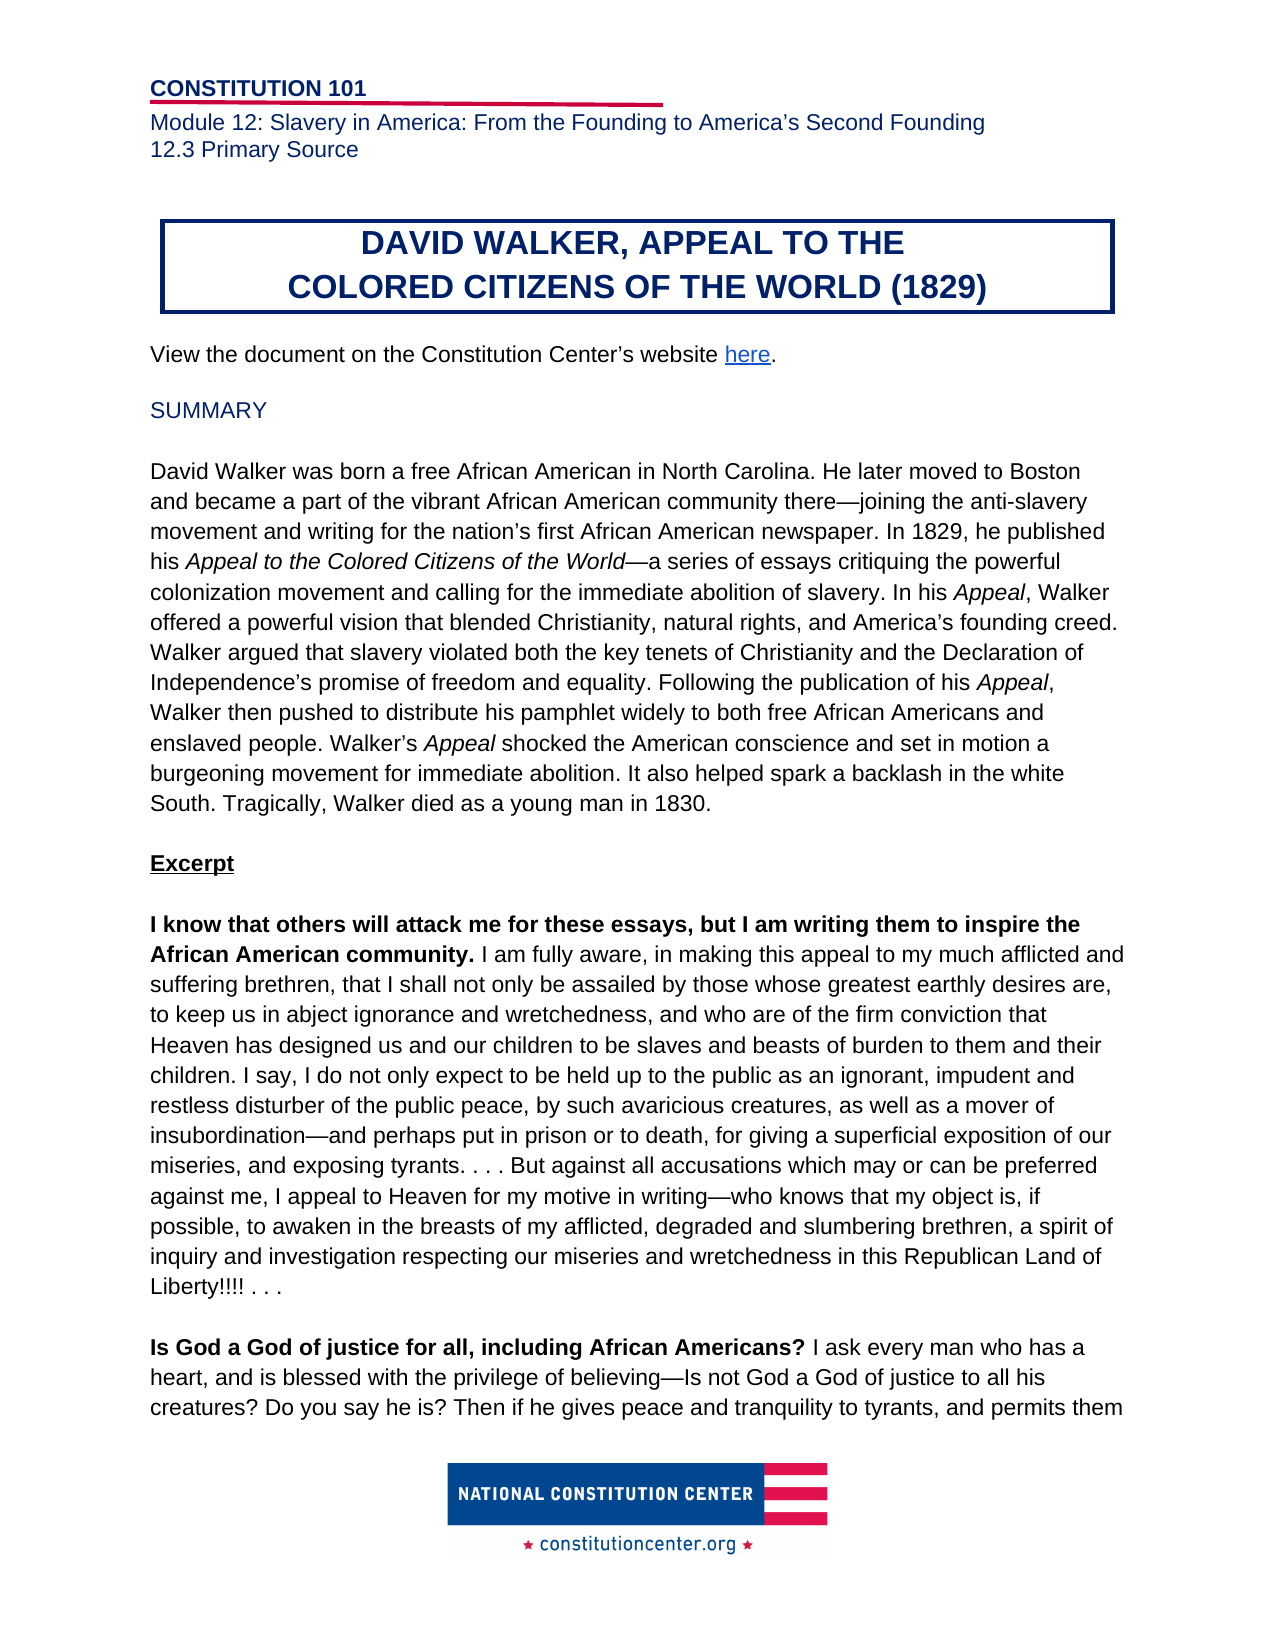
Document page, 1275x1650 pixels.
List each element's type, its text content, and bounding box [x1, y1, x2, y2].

text SUMMARY [150, 397, 1125, 423]
table_header DAVID WALKER, APPEAL TO THE COLORED CITIZENS OF THE WORLD (1829) [165, 223, 1110, 309]
picture [447, 1463, 828, 1559]
text Excerpt [150, 850, 1125, 877]
text David Walker was born a free African American in North Carolina. He later moved to Boston and became a part of the vibrant African American community there—joining the anti-slavery movement and writing for the nation’s first African American newspaper. In 1829, he published his Appeal to the Colored Citizens of the World—a series of essays critiquing the powerful colonization movement and calling for the immediate abolition of slavery. In his Appeal, Walker offered a powerful vision that blended Christianity, natural rights, and America’s founding creed. Walker argued that slavery violated both the key tenets of Christianity and the Declaration of Independence’s promise of freedom and equality. Following the publication of his Appeal, Walker then pushed to distribute his pamphlet widely to both free African Americans and enslaved people. Walker’s Appeal shocked the American conscience and set in motion a burgeoning movement for immediate abolition. It also helped spark a backlash in the white South. Tragically, Walker died as a young man in 1830. [150, 458, 1125, 816]
text I know that others will attack me for these essays, but I am writing them to inspire the African American community. I am fully aware, in making this appeal to my much afflicted and suffering brethren, that I shall not only be assailed by those whose greatest earthly desires are, to keep us in abject ignorance and wretchedness, and who are of the firm conviction that Heaven has designed us and our children to be slaves and beasts of burden to them and their children. I say, I do not only expect to be held up to the public as an ignorant, impudent and restless disturber of the public peace, by such avaricious creatures, as well as a mover of insubordination—and perhaps put in prison or to death, for giving a superficial exposition of our miseries, and exposing tyrants. . . . But against all accusations which may or can be preferred against me, I appeal to Heaven for my motive in writing—who knows that my object is, if possible, to awaken in the breasts of my afflicted, degraded and slumbering brethren, a spirit of inquiry and investigation respecting our miseries and wretchedness in this Republican Land of Liberty!!!! . . . [150, 911, 1125, 1299]
text View the document on the Constitution Center’s website here. [150, 341, 1125, 367]
